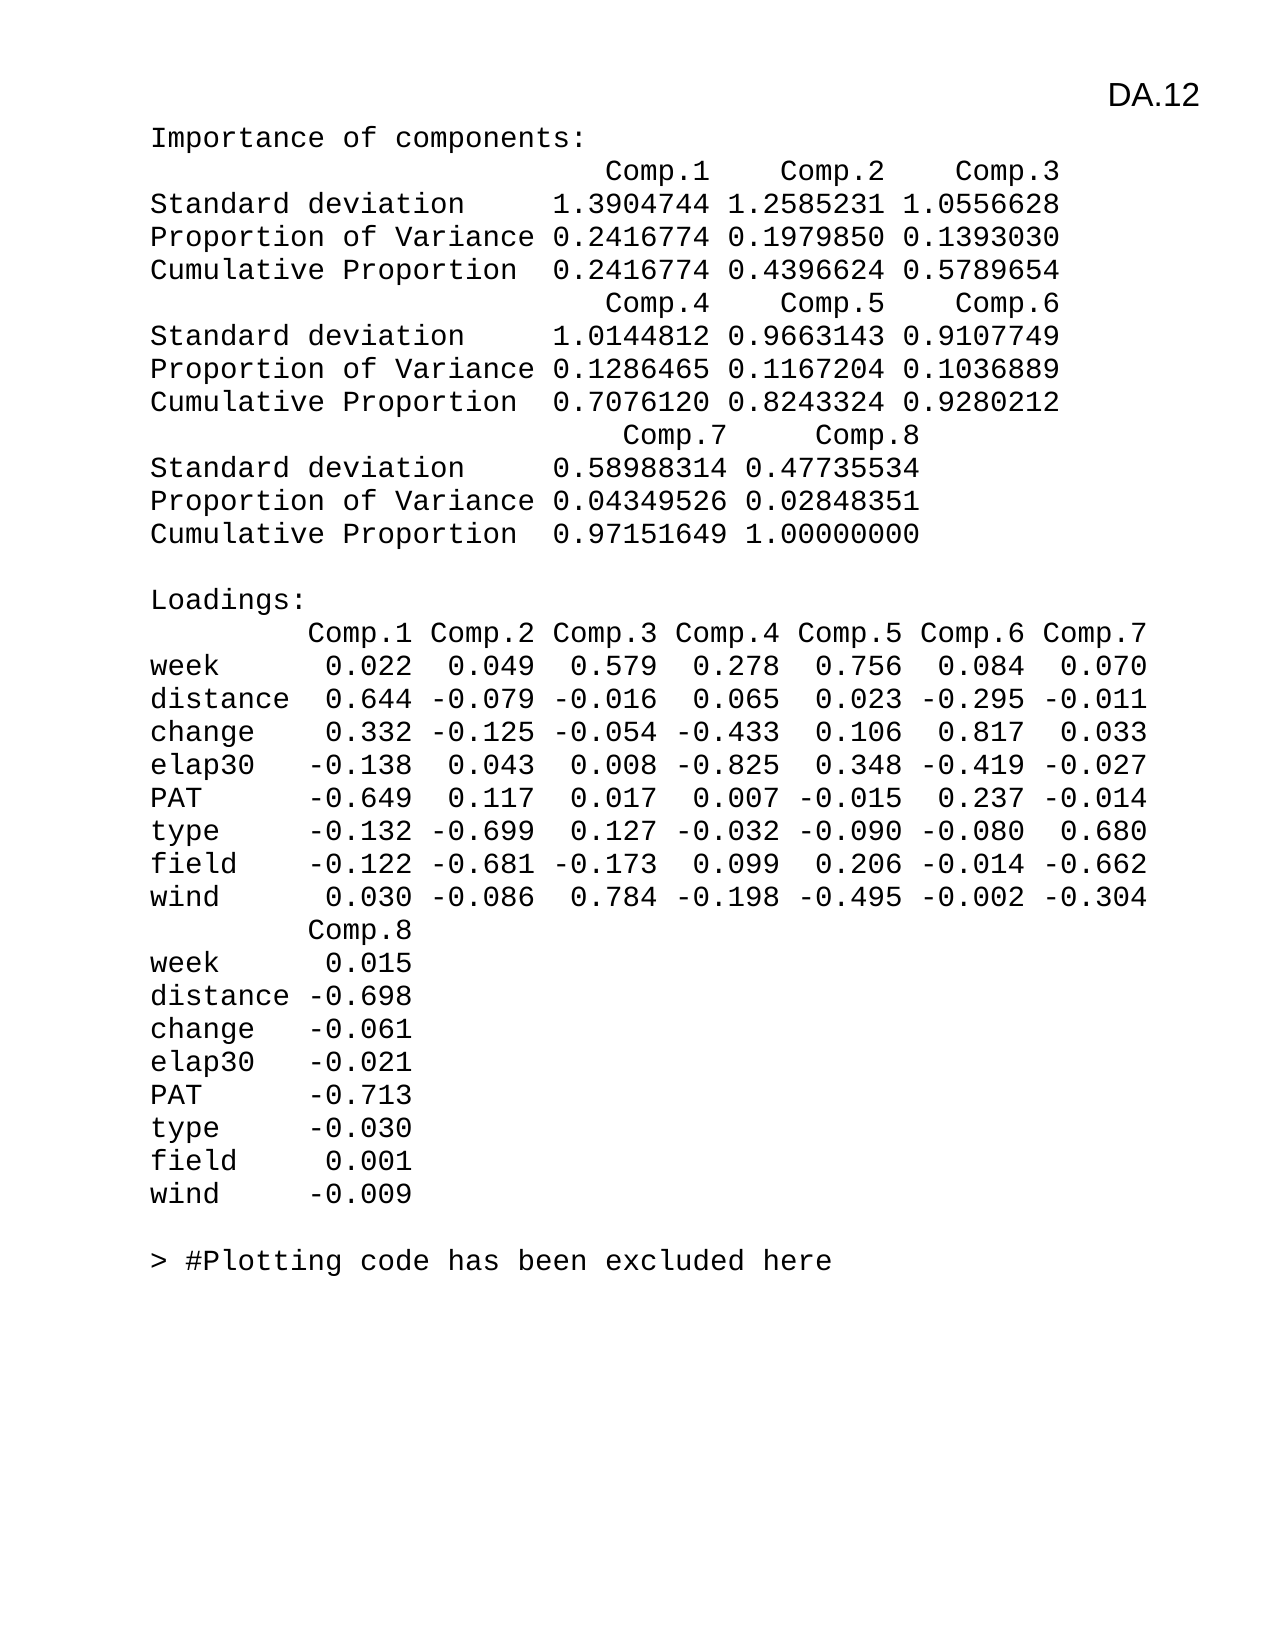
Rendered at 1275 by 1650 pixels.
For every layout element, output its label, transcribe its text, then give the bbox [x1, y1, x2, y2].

text Comp.7 Comp.8 [150, 420, 1200, 453]
text Comp.1 Comp.2 Comp.3 Comp.4 Comp.5 Comp.6 Comp.7 [150, 618, 1200, 651]
text Standard deviation 1.3904744 1.2585231 1.0556628 [150, 189, 1200, 222]
text field -0.122 -0.681 -0.173 0.099 0.206 -0.014 -0.662 [150, 849, 1200, 882]
text change 0.332 -0.125 -0.054 -0.433 0.106 0.817 0.033 [150, 717, 1200, 750]
text wind 0.030 -0.086 0.784 -0.198 -0.495 -0.002 -0.304 [150, 882, 1200, 915]
text Standard deviation 0.58988314 0.47735534 [150, 453, 1200, 486]
text distance -0.698 [150, 981, 1200, 1014]
text Comp.8 [150, 915, 1200, 948]
text Proportion of Variance 0.2416774 0.1979850 0.1393030 [150, 222, 1200, 255]
text distance 0.644 -0.079 -0.016 0.065 0.023 -0.295 -0.011 [150, 684, 1200, 717]
text elap30 -0.138 0.043 0.008 -0.825 0.348 -0.419 -0.027 [150, 750, 1200, 783]
text Proportion of Variance 0.04349526 0.02848351 [150, 486, 1200, 519]
text Loadings: [150, 585, 1200, 618]
text PAT -0.713 [150, 1081, 1200, 1113]
text field 0.001 [150, 1147, 1200, 1179]
text wind -0.009 [150, 1179, 1200, 1213]
text Comp.4 Comp.5 Comp.6 [150, 288, 1200, 321]
text Comp.1 Comp.2 Comp.3 [150, 156, 1200, 189]
text PAT -0.649 0.117 0.017 0.007 -0.015 0.237 -0.014 [150, 783, 1200, 816]
text Importance of components: [150, 123, 1200, 156]
text > #Plotting code has been excluded here [150, 1246, 1200, 1279]
text Standard deviation 1.0144812 0.9663143 0.9107749 [150, 321, 1200, 354]
text week 0.015 [150, 948, 1200, 981]
text week 0.022 0.049 0.579 0.278 0.756 0.084 0.070 [150, 651, 1200, 684]
text Cumulative Proportion 0.97151649 1.00000000 [150, 519, 1200, 552]
text type -0.132 -0.699 0.127 -0.032 -0.090 -0.080 0.680 [150, 816, 1200, 849]
text type -0.030 [150, 1113, 1200, 1147]
text Cumulative Proportion 0.7076120 0.8243324 0.9280212 [150, 387, 1200, 420]
text change -0.061 [150, 1014, 1200, 1047]
text Cumulative Proportion 0.2416774 0.4396624 0.5789654 [150, 255, 1200, 288]
text elap30 -0.021 [150, 1047, 1200, 1081]
text Proportion of Variance 0.1286465 0.1167204 0.1036889 [150, 354, 1200, 387]
